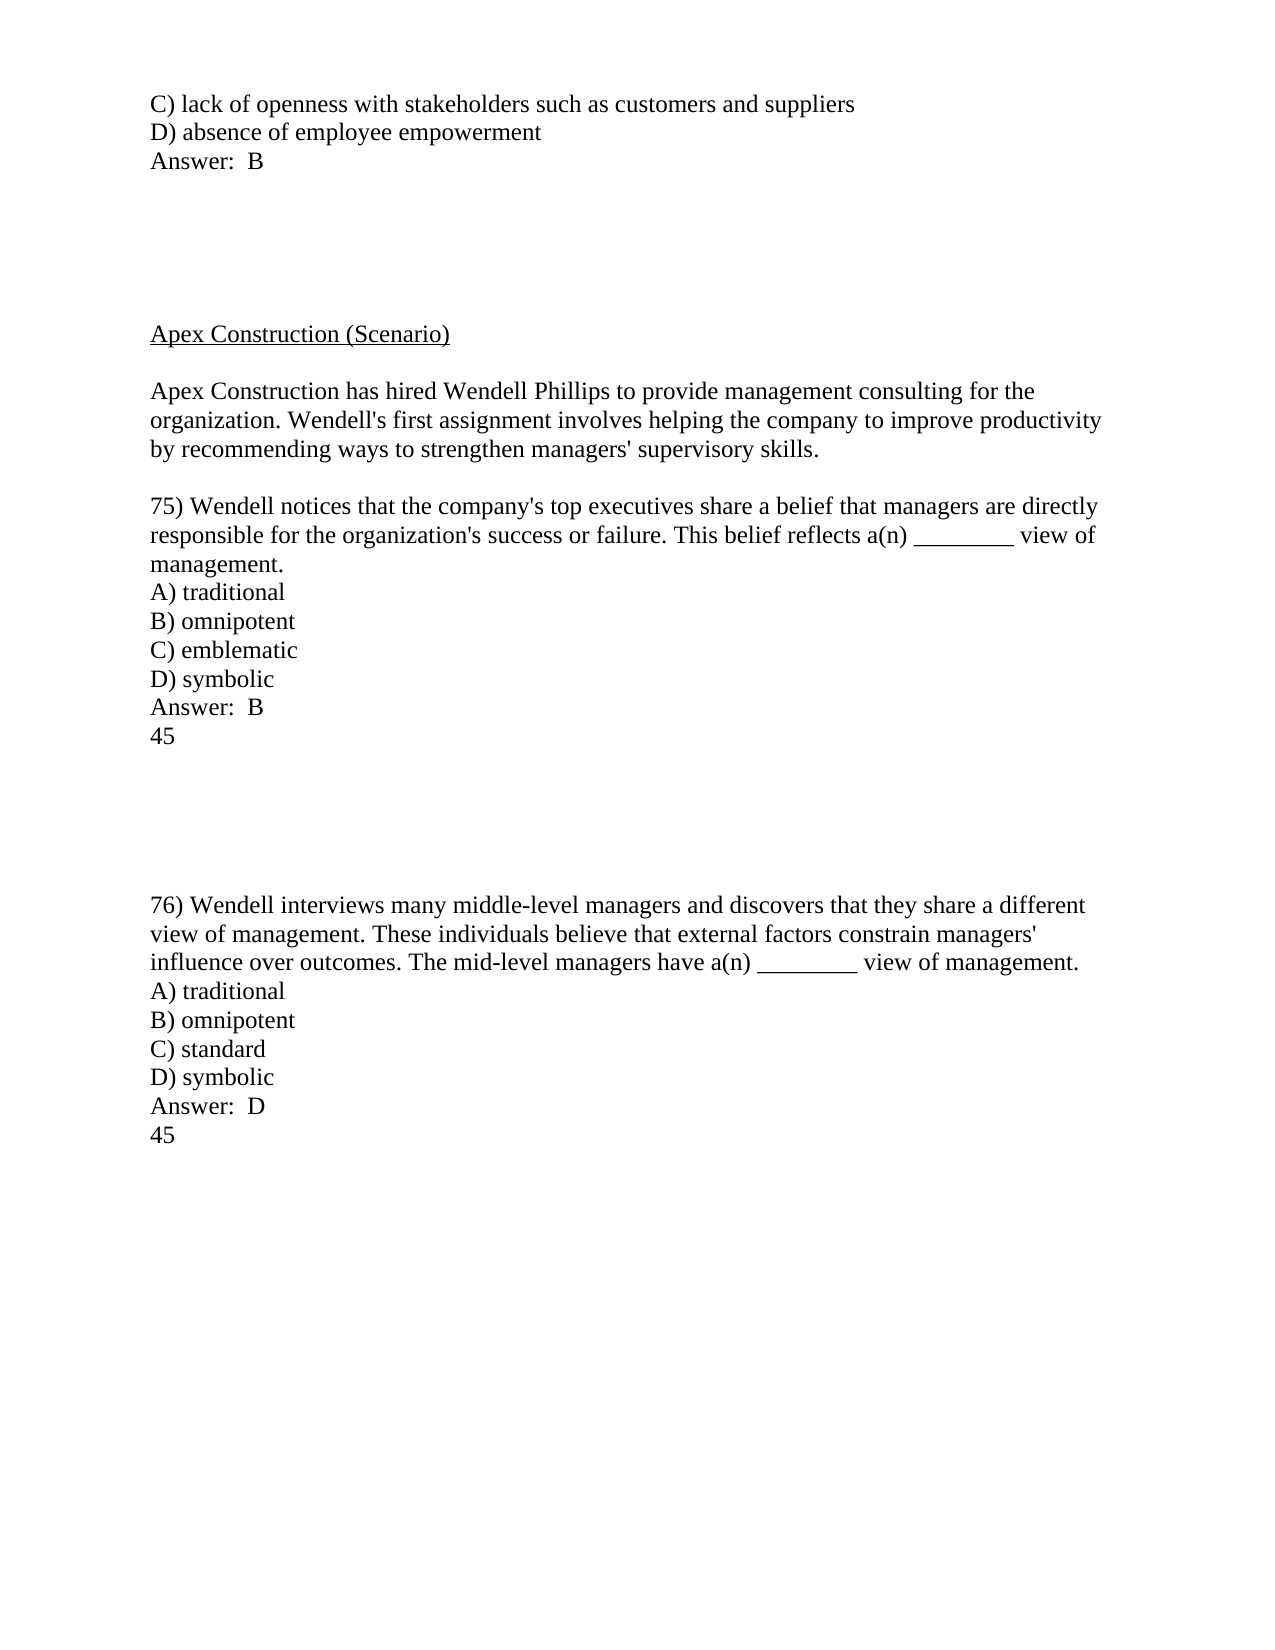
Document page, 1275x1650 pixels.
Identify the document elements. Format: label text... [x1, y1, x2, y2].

text A) traditional [150, 577, 1125, 606]
text B) omnipotent [150, 606, 1125, 635]
text C) lack of openness with stakeholders such as customers and suppliers [150, 89, 1125, 117]
text D) symbolic [150, 1062, 1125, 1091]
text C) standard [150, 1034, 1125, 1062]
text 75) Wendell notices that the company's top executives share a belief that managers are directly responsible for the organization's success or failure. This belief reflects a(n) ________ view of management. [150, 491, 1125, 577]
text B) omnipotent [150, 1005, 1125, 1034]
text Answer: D [150, 1091, 1125, 1120]
text 45 [150, 721, 1125, 750]
text D) symbolic [150, 664, 1125, 692]
text D) absence of employee empowerment [150, 117, 1125, 146]
text 45 [150, 1120, 1125, 1149]
text A) traditional [150, 976, 1125, 1005]
text Answer: B [150, 146, 1125, 175]
text Answer: B [150, 692, 1125, 721]
text C) emblematic [150, 635, 1125, 664]
text 76) Wendell interviews many middle-level managers and discovers that they share a different view of management. These individuals believe that external factors constrain managers' influence over outcomes. The mid-level managers have a(n) ________ view of management. [150, 890, 1125, 976]
text Apex Construction has hired Wendell Phillips to provide management consulting for the organization. Wendell's first assignment involves helping the company to improve productivity by recommending ways to strengthen managers' supervisory skills. [150, 376, 1125, 462]
text Apex Construction (Scenario) [150, 319, 1125, 347]
